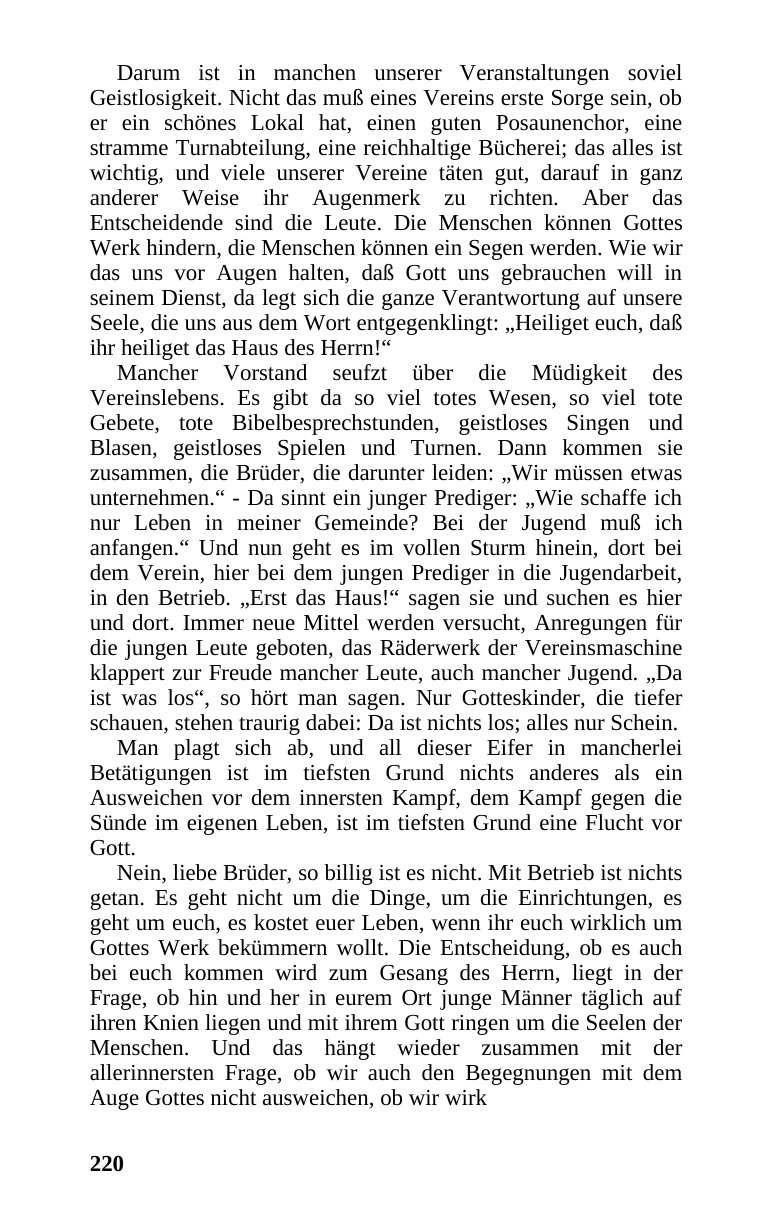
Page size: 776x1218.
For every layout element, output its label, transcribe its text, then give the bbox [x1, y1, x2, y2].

text 220 [89, 1153, 124, 1176]
text Mancher Vorstand seufzt über die Müdigkeit des Vereinslebens. Es gibt da so viel totes Wesen, so viel tote Gebete, tote Bibelbesprechstunden, geistloses Singen und Blasen, geistloses Spielen und Turnen. Dann kommen sie zusammen, die Brüder, die darunter leiden: „Wir müssen etwas unternehmen.“ - Da sinnt ein junger Prediger: „Wie schaffe ich nur Leben in meiner Gemeinde? Bei der Jugend muß ich anfangen.“ Und nun geht es im vollen Sturm hinein, dort bei dem Verein, hier bei dem jungen Prediger in die Jugendarbeit, in den Betrieb. „Erst das Haus!“ sagen sie und suchen es hier und dort. Immer neue Mittel werden versucht, Anregungen für die jungen Leute geboten, das Räderwerk der Vereinsmaschine klappert zur Freude mancher Leute, auch mancher Jugend. „Da ist was los“, so hört man sagen. Nur Gotteskinder, die tiefer schauen, stehen traurig dabei: Da ist nichts los; alles nur Schein. [89, 361, 683, 736]
text Man plagt sich ab, und all dieser Eifer in mancherlei Betätigungen ist im tiefsten Grund nichts anderes als ein Ausweichen vor dem innersten Kampf, dem Kampf gegen die Sünde im eigenen Leben, ist im tiefsten Grund eine Flucht vor Gott. [89, 736, 683, 861]
text Nein, liebe Brüder, so billig ist es nicht. Mit Betrieb ist nichts getan. Es geht nicht um die Dinge, um die Einrichtungen, es geht um euch, es kostet euer Leben, wenn ihr euch wirklich um Gottes Werk bekümmern wollt. Die Entscheidung, ob es auch bei euch kommen wird zum Gesang des Herrn, liegt in der Frage, ob hin und her in eurem Ort junge Männer täglich auf ihren Knien liegen und mit ihrem Gott ringen um die Seelen der Menschen. Und das hängt wieder zusammen mit der allerinnersten Frage, ob wir auch den Begegnungen mit dem Auge Gottes nicht ausweichen, ob wir wirk [89, 861, 683, 1111]
text Darum ist in manchen unserer Veranstaltungen soviel Geistlosigkeit. Nicht das muß eines Vereins erste Sorge sein, ob er ein schönes Lokal hat, einen guten Posaunenchor, eine stramme Turnabteilung, eine reichhaltige Bücherei; das alles ist wichtig, und viele unserer Vereine täten gut, darauf in ganz anderer Weise ihr Augenmerk zu richten. Aber das Entscheidende sind die Leute. Die Menschen können Gottes Werk hindern, die Menschen können ein Segen werden. Wie wir das uns vor Augen halten, daß Gott uns gebrauchen will in seinem Dienst, da legt sich die ganze Verantwortung auf unsere Seele, die uns aus dem Wort entgegenklingt: „Heiliget euch, daß ihr heiliget das Haus des Herrn!“ [89, 61, 683, 361]
